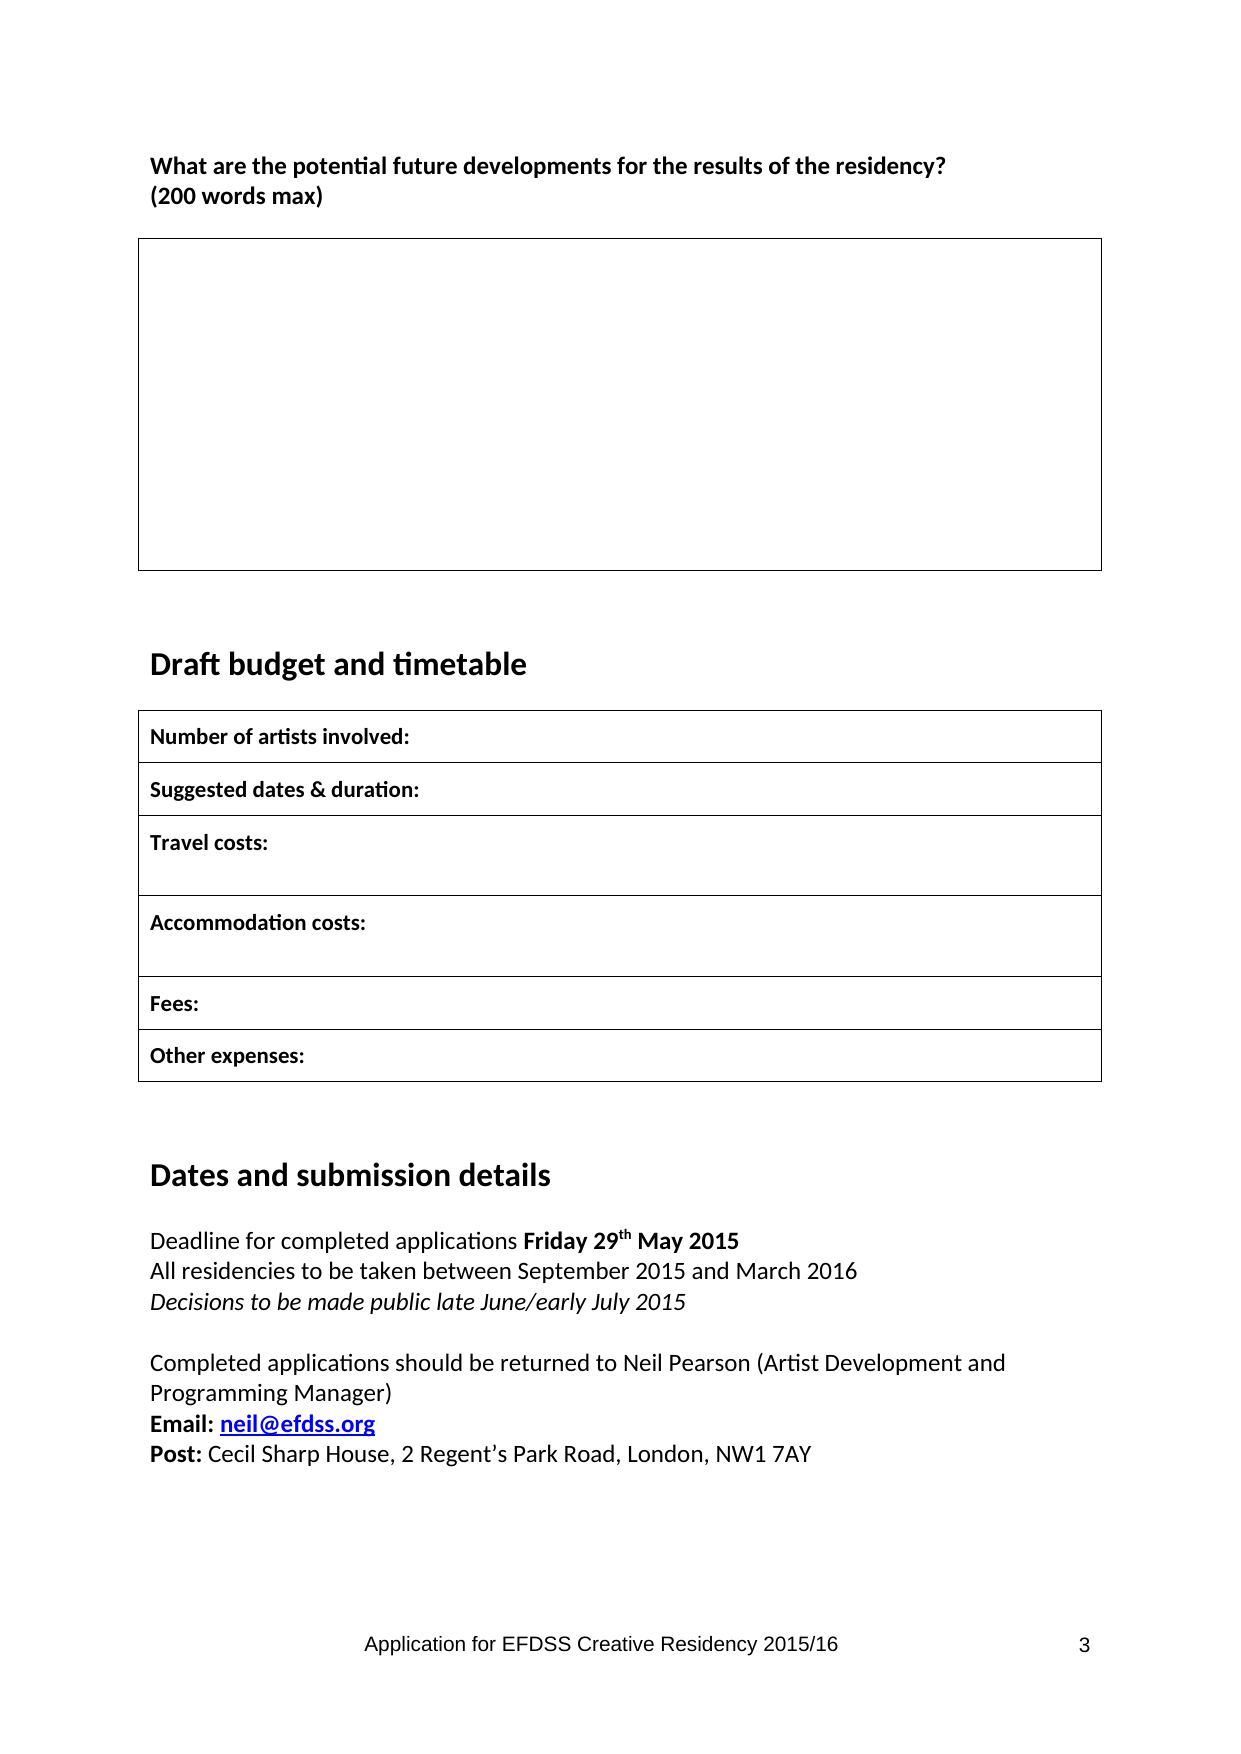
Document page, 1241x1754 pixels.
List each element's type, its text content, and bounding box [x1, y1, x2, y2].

table_cell Suggested dates & duration: [139, 763, 1101, 815]
table_cell Accommodation costs: [139, 896, 1101, 976]
text What are the potential future developments for the results of the residency? (200 words max) [150, 150, 1090, 237]
table_cell Fees: [139, 977, 1101, 1029]
table_header Number of artists involved: [139, 711, 1101, 762]
table_cell Other expenses: [139, 1030, 1101, 1081]
text Deadline for completed applications Friday 29th May 2015 All residencies to be taken between September 2015 and March 2016 Decisions to be made public late June/early July 2015 Completed applications should be returned to Neil Pearson (Artist Development and Programming Manager) Email: neil@efdss.org Post: Cecil Sharp House, 2 Regent’s Park Road, London, NW1 7AY [150, 1194, 1090, 1469]
text Dates and submission details [150, 1113, 1090, 1194]
table_cell Travel costs: [139, 816, 1101, 895]
text Draft budget and timetable [150, 571, 1090, 709]
table_header [139, 239, 1101, 570]
